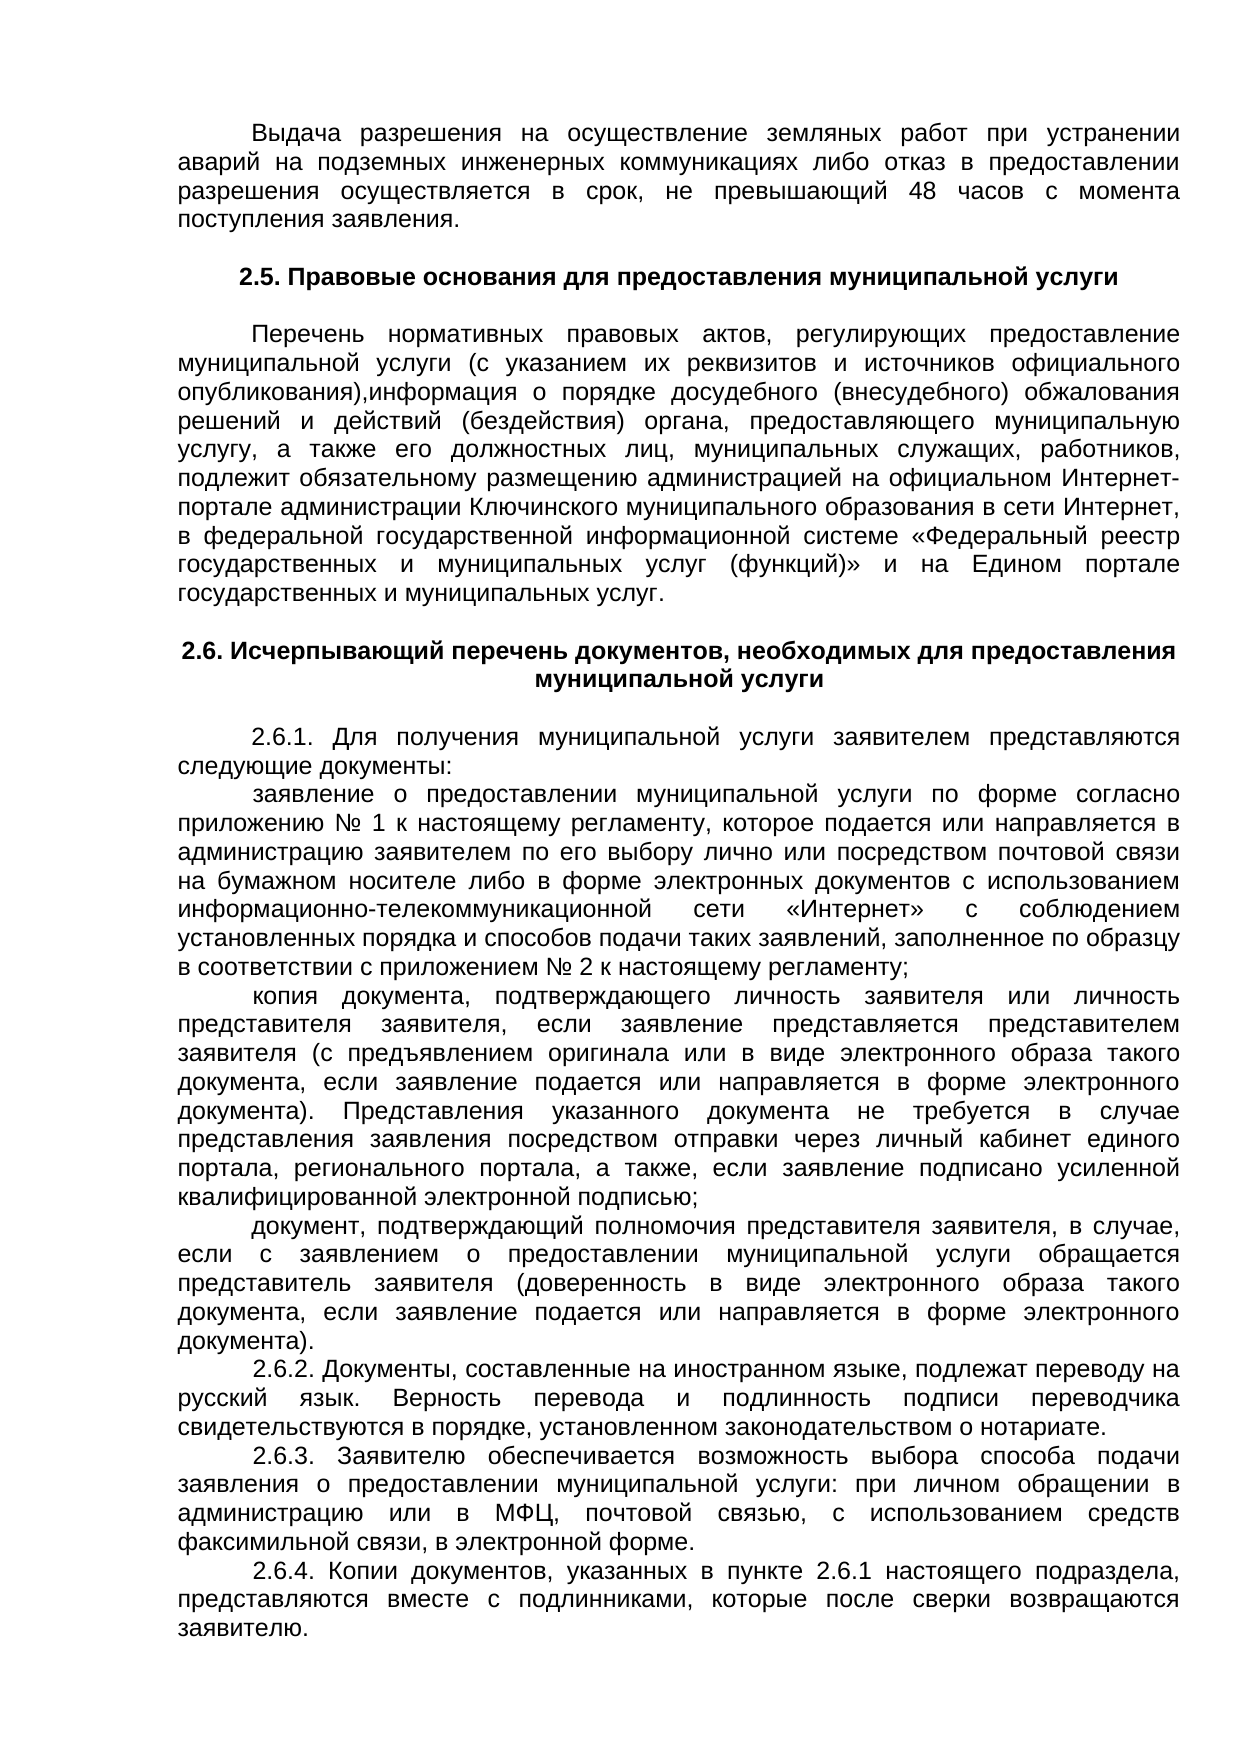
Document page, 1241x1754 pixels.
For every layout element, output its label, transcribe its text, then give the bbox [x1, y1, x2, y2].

text 2.5. Правовые основания для предоставления муниципальной услуги [177, 262, 1181, 291]
text 2.6.2. Документы, составленные на иностранном языке, подлежат переводу на русский язык. Верность перевода и подлинность подписи переводчика свидетельствуются в порядке, установленном законодательством о нотариате. [177, 1354, 1181, 1441]
text заявление о предоставлении муниципальной услуги по форме согласно приложению № 1 к настоящему регламенту, которое подается или направляется в администрацию заявителем по его выбору лично или посредством почтовой связи на бумажном носителе либо в форме электронных документов с использованием информационно-телекоммуникационной сети «Интернет» с соблюдением установленных порядка и способов подачи таких заявлений, заполненное по образцу в соответствии с приложением № 2 к настоящему регламенту; [177, 779, 1181, 981]
text копия документа, подтверждающего личность заявителя или личность представителя заявителя, если заявление представляется представителем заявителя (с предъявлением оригинала или в виде электронного образа такого документа, если заявление подается или направляется в форме электронного документа). Представления указанного документа не требуется в случае представления заявления посредством отправки через личный кабинет единого портала, регионального портала, а также, если заявление подписано усиленной квалифицированной электронной подписью; [177, 981, 1181, 1211]
text Перечень нормативных правовых актов, регулирующих предоставление муниципальной услуги (с указанием их реквизитов и источников официального опубликования),информация о порядке досудебного (внесудебного) обжалования решений и действий (бездействия) органа, предоставляющего муниципальную услугу, а также его должностных лиц, муниципальных служащих, работников, подлежит обязательному размещению администрацией на официальном Интернет-портале администрации Ключинского муниципального образования в сети Интернет, в федеральной государственной информационной системе «Федеральный реестр государственных и муниципальных услуг (функций)» и на Едином портале государственных и муниципальных услуг. [177, 319, 1181, 607]
text документ, подтверждающий полномочия представителя заявителя, в случае, если с заявлением о предоставлении муниципальной услуги обращается представитель заявителя (доверенность в виде электронного образа такого документа, если заявление подается или направляется в форме электронного документа). [177, 1211, 1181, 1354]
text 2.6. Исчерпывающий перечень документов, необходимых для предоставления муниципальной услуги [177, 636, 1181, 693]
text 2.6.3. Заявителю обеспечивается возможность выбора способа подачи заявления о предоставлении муниципальной услуги: при личном обращении в администрацию или в МФЦ, почтовой связью, с использованием средств факсимильной связи, в электронной форме. [177, 1441, 1181, 1556]
text 2.6.1. Для получения муниципальной услуги заявителем представляются следующие документы: [177, 722, 1181, 779]
text Выдача разрешения на осуществление земляных работ при устранении аварий на подземных инженерных коммуникациях либо отказ в предоставлении разрешения осуществляется в срок, не превышающий 48 часов с момента поступления заявления. [177, 118, 1181, 233]
text 2.6.4. Копии документов, указанных в пункте 2.6.1 настоящего подраздела, представляются вместе с подлинниками, которые после сверки возвращаются заявителю. [177, 1556, 1181, 1642]
